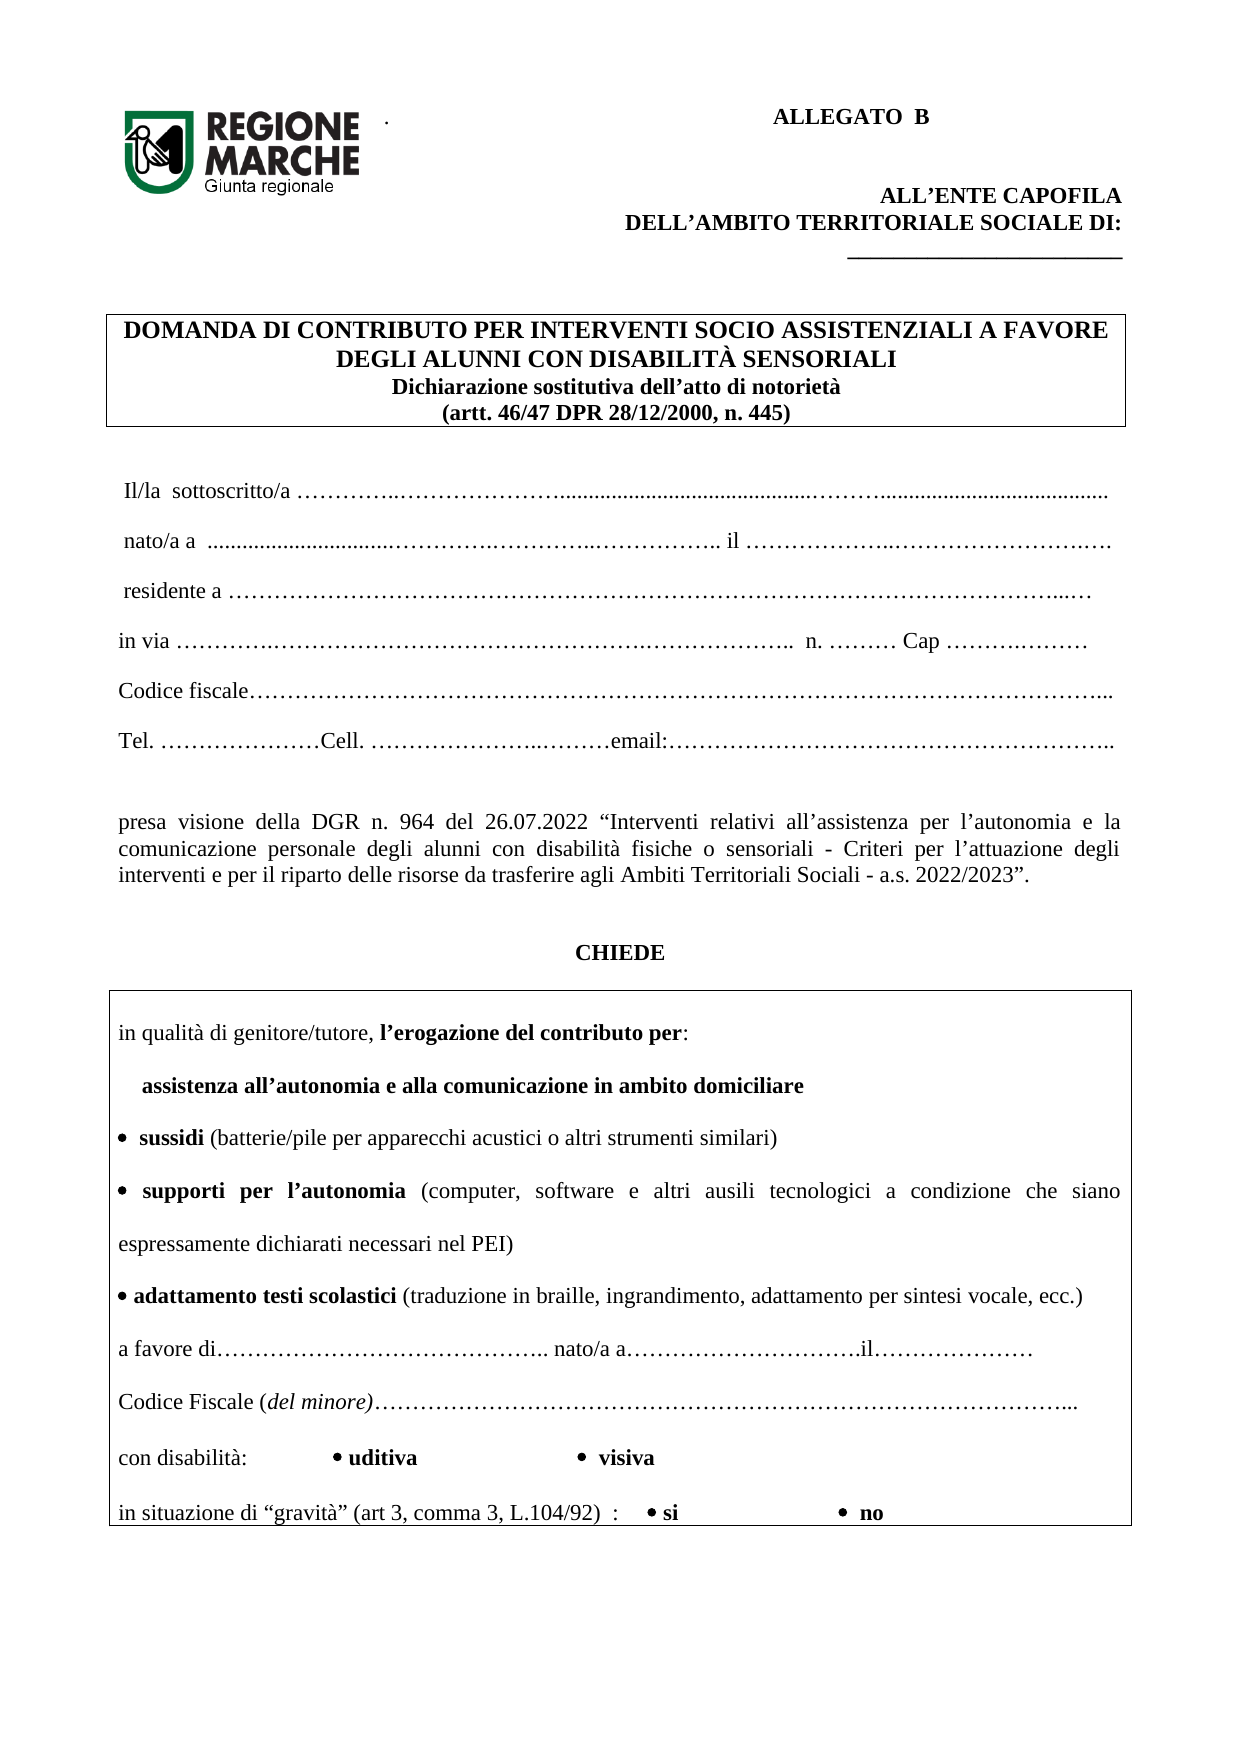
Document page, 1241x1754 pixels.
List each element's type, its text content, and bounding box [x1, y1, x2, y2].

text ________________________ [118, 235, 1122, 262]
text in via ………….………………………………………….……………….. n. ……… Cap ……….……… [118, 632, 1122, 653]
table_header DOMANDA DI CONTRIBUTO PER INTERVENTI SOCIO ASSISTENZIALI A FAVORE DEGLI ALUNNI CON DISABILITÀ SENSORIALI Dichiarazione sostitutiva dell’atto di notorietà (artt. 46/47 DPR 28/12/2000, n. 445) [107, 315, 1125, 426]
text nato/a a ………….…………..…………….. il ………………..…………………….…. [118, 532, 1122, 553]
text CHIEDE [118, 938, 1122, 965]
text a favore di…………………………………….. nato/a a………………………….il………………… [110, 1332, 1131, 1362]
text in qualità di genitore/tutore, l’erogazione del contributo per: [118, 1019, 1122, 1045]
text Codice Fiscale (del minore)………………………………………………………………………………... [110, 1385, 1131, 1414]
text supporti per l’autonomia (computer, software e altri ausili tecnologici a condizione che siano espressamente dichiarati necessari nel PEI) [110, 1174, 1131, 1256]
text sussidi (batterie/pile per apparecchi acustici o altri strumenti similari) [110, 1121, 1131, 1151]
text con disabilità: uditiva visiva [110, 1440, 1131, 1470]
text  assistenza all’autonomia e alla comunicazione in ambito domiciliare [118, 1072, 1122, 1098]
text ALL’ENTE CAPOFILA [118, 182, 1122, 209]
text residente a ………………………………………………………………………………………………...… [118, 582, 1122, 603]
picture [123, 108, 365, 196]
text adattamento testi scolastici (traduzione in braille, ingrandimento, adattamento per sintesi vocale, ecc.) [110, 1279, 1131, 1309]
text in situazione di “gravità” (art 3, comma 3, L.104/92) : si no [110, 1496, 1131, 1525]
text Tel. …………………Cell. …………………..………email:………………………………………………….. [118, 732, 1122, 753]
text ALLEGATO B [118, 103, 1122, 130]
text presa visione della DGR n. 964 del 26.07.2022 “Interventi relativi all’assistenza per l’autonomia e la comunicazione personale degli alunni con disabilità fisiche o sensoriali - Criteri per l’attuazione degli interventi e per il riparto delle risorse da trasferire agli Ambiti Territoriali Sociali - a.s. 2022/2023”. [118, 808, 1122, 887]
text Il/la sottoscritto/a …………..…………………............................................………........................................ [118, 482, 1122, 503]
text DELL’AMBITO TERRITORIALE SOCIALE DI: [118, 209, 1122, 235]
text Codice fiscale…………………………………………………………………………………………………... [118, 682, 1122, 703]
